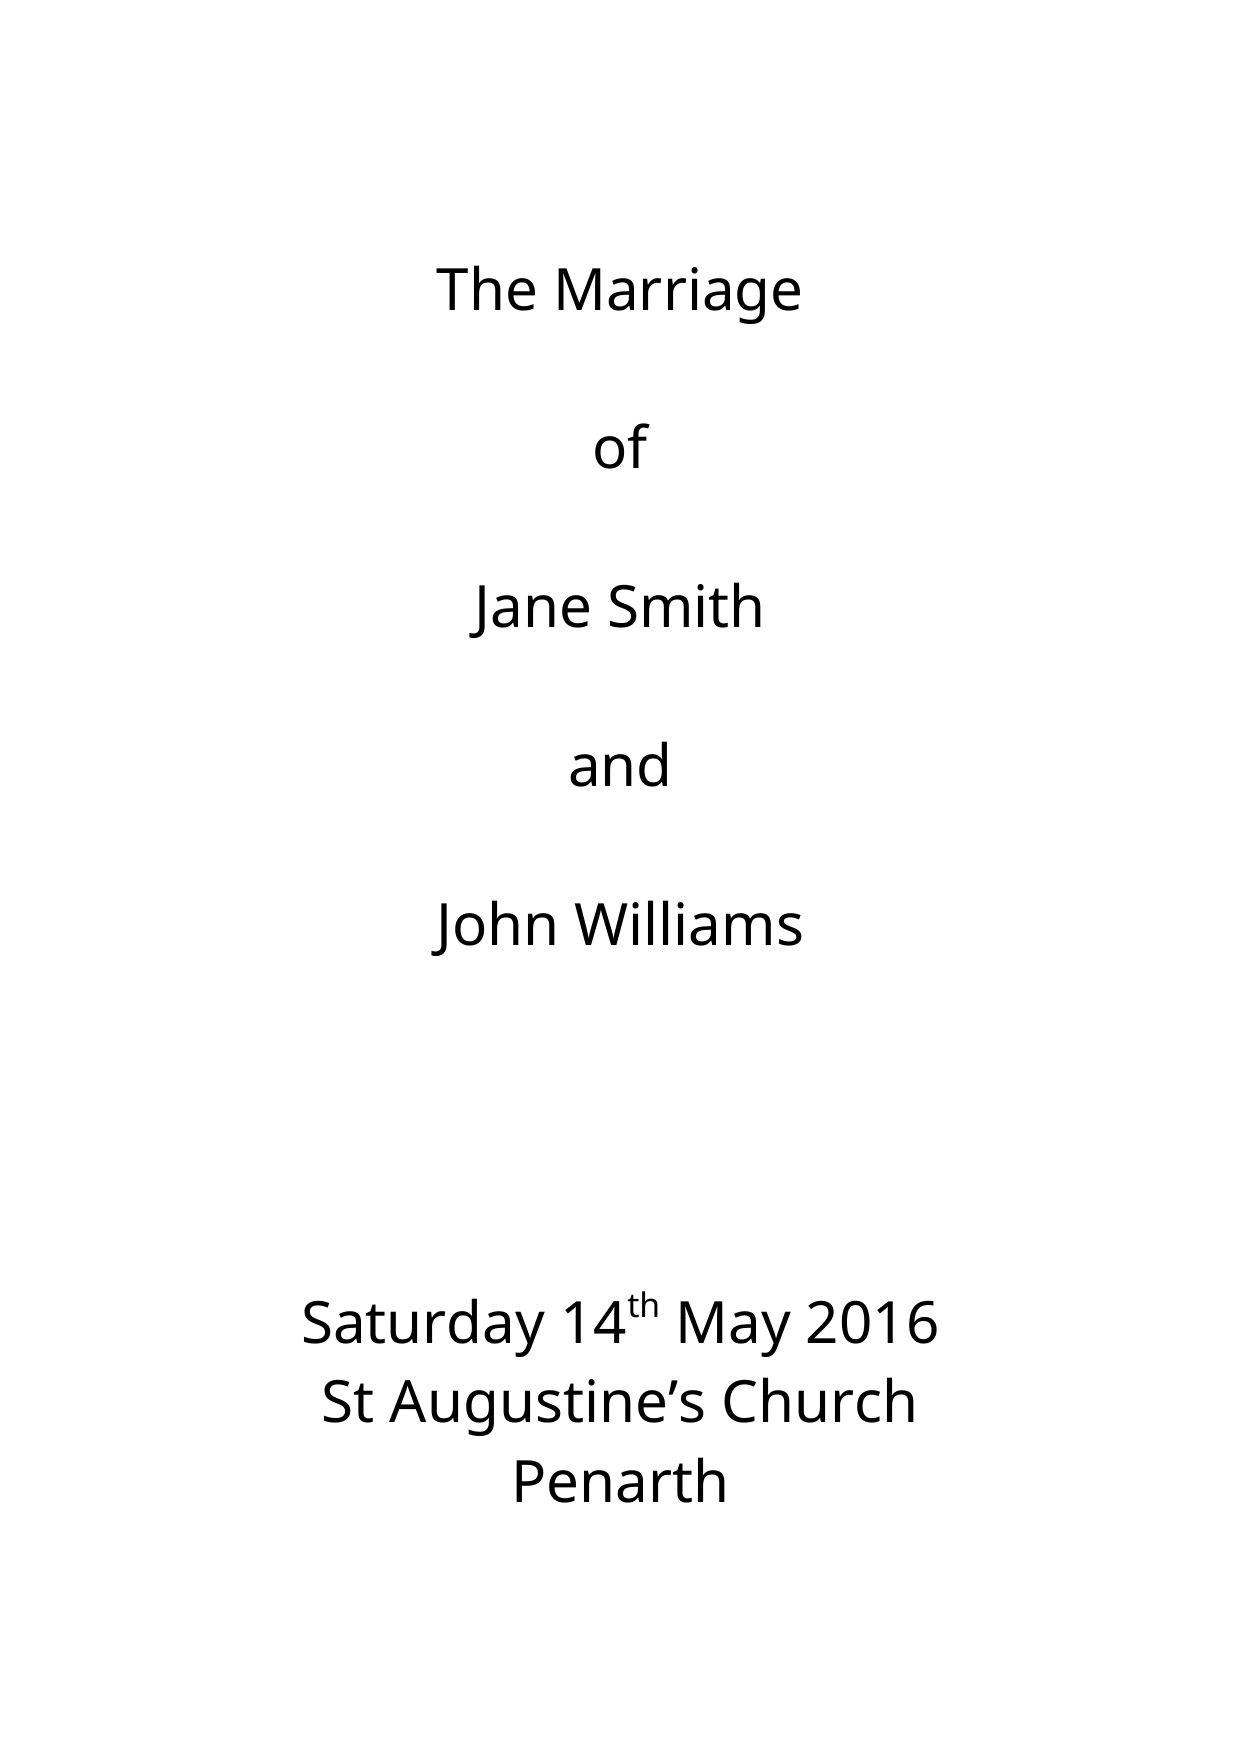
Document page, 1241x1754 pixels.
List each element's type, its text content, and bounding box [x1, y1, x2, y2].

text John Williams [150, 883, 1090, 963]
text and [150, 724, 1090, 804]
text Saturday 14th May 2016 [150, 1281, 1090, 1360]
text of [150, 407, 1090, 486]
text Jane Smith [150, 566, 1090, 645]
text The Marriage [150, 248, 1090, 327]
text Penarth [150, 1440, 1090, 1519]
text St Augustine’s Church [150, 1360, 1090, 1440]
